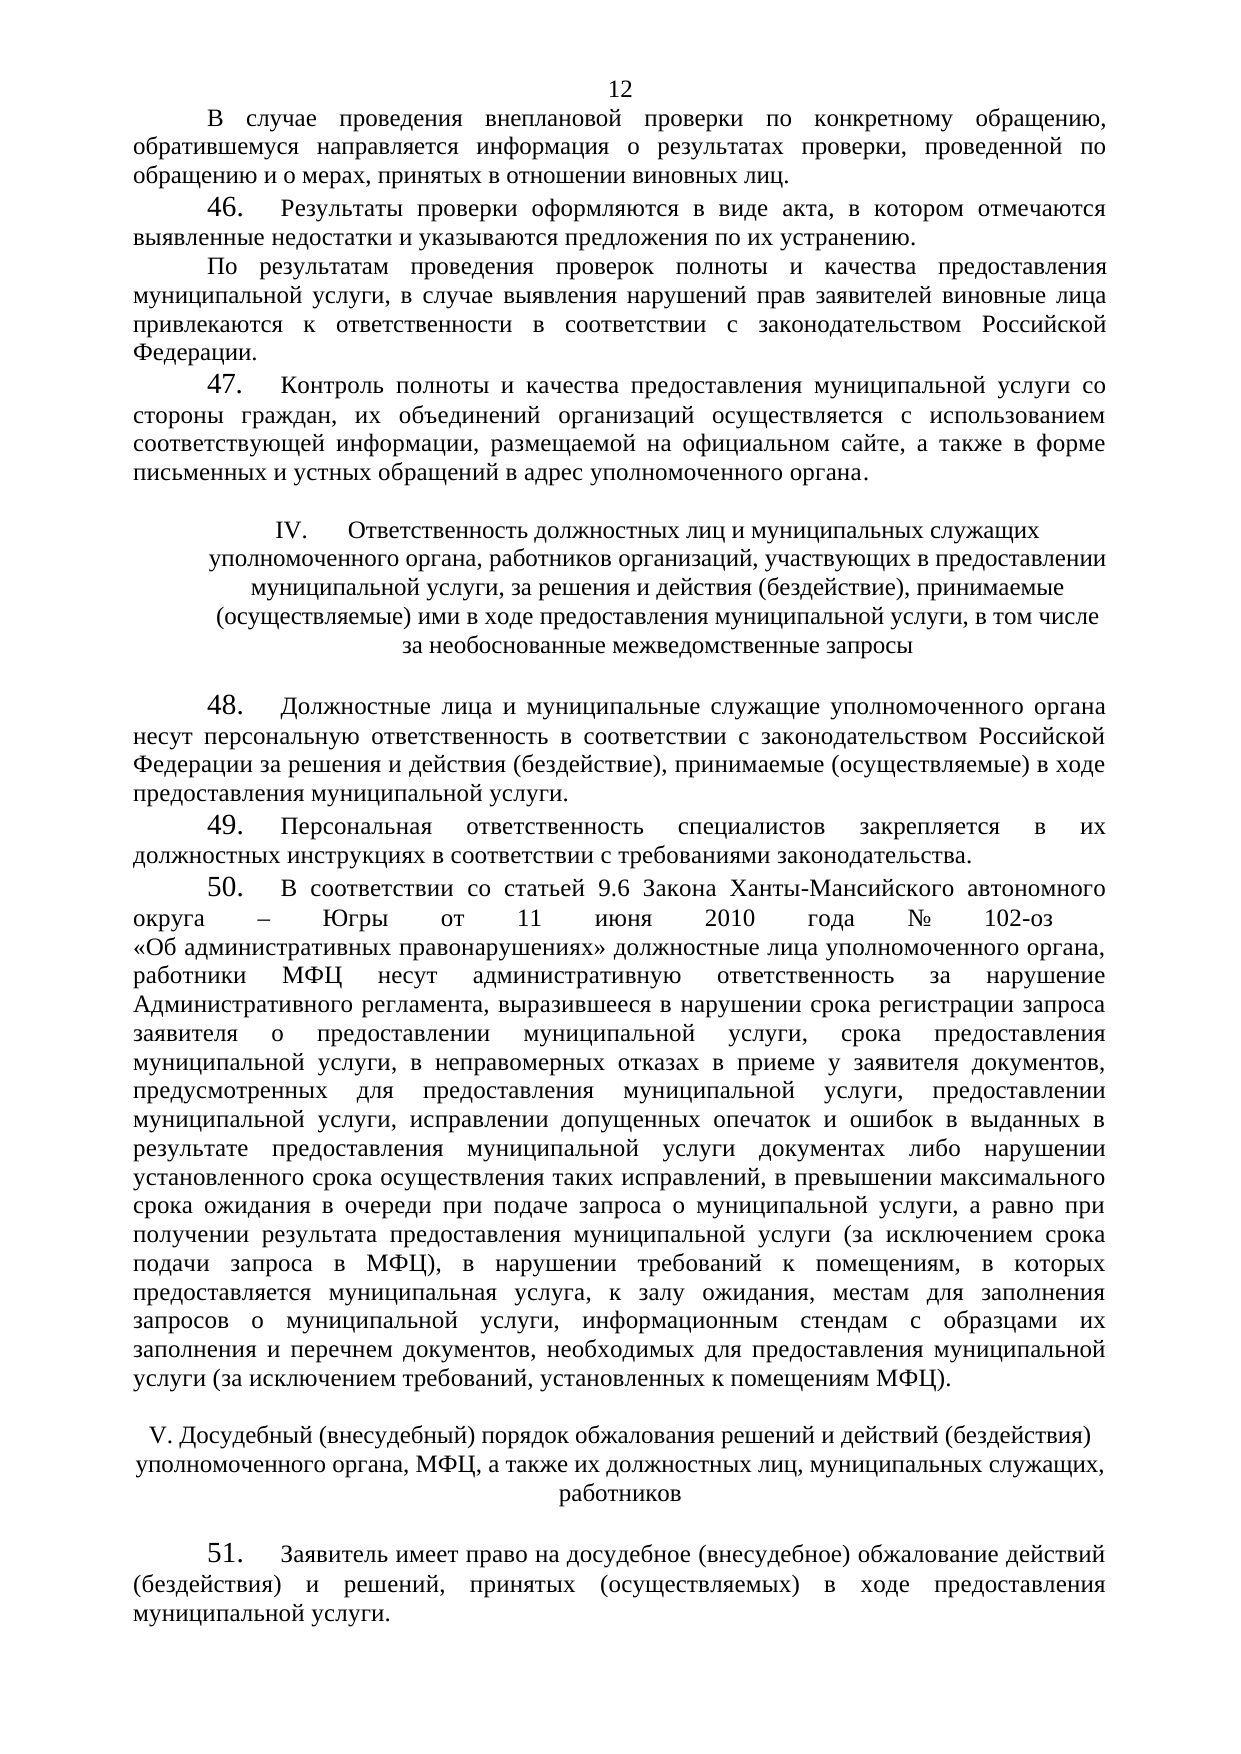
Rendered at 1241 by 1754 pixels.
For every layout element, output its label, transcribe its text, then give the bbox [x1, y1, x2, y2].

list Персональная ответственность специалистов закрепляется в их должностных инструкциях в соответствии с требованиями законодательства. [133, 807, 1107, 869]
list В соответствии со статьей 9.6 Закона Ханты-Мансийского автономного округа – Югры от 11 июня 2010 года № 102-оз «Об административных правонарушениях» должностные лица уполномоченного органа, работники МФЦ несут административную ответственность за нарушение Административного регламента, выразившееся в нарушении срока регистрации запроса заявителя о предоставлении муниципальной услуги, срока предоставления муниципальной услуги, в неправомерных отказах в приеме у заявителя документов, предусмотренных для предоставления муниципальной услуги, предоставлении муниципальной услуги, исправлении допущенных опечаток и ошибок в выданных в результате предоставления муниципальной услуги документах либо нарушении установленного срока осуществления таких исправлений, в превышении максимального срока ожидания в очереди при подаче запроса о муниципальной услуги, а равно при получении результата предоставления муниципальной услуги (за исключением срока подачи запроса в МФЦ), в нарушении требований к помещениям, в которых предоставляется муниципальная услуга, к залу ожидания, местам для заполнения запросов о муниципальной услуги, информационным стендам с образцами их заполнения и перечнем документов, необходимых для предоставления муниципальной услуги (за исключением требований, установленных к помещениям МФЦ). [133, 869, 1107, 1392]
list Результаты проверки оформляются в виде акта, в котором отмечаются выявленные недостатки и указываются предложения по их устранению. [133, 189, 1107, 251]
text В случае проведения внеплановой проверки по конкретному обращению, обратившемуся направляется информация о результатах проверки, проведенной по обращению и о мерах, принятых в отношении виновных лиц. [133, 103, 1107, 189]
list Ответственность должностных лиц и муниципальных служащих уполномоченного органа, работников организаций, участвующих в предоставлении муниципальной услуги, за решения и действия (бездействие), принимаемые (осуществляемые) ими в ходе предоставления муниципальной услуги, в том числе за необоснованные межведомственные запросы [208, 515, 1107, 658]
text V. Досудебный (внесудебный) порядок обжалования решений и действий (бездействия) уполномоченного органа, МФЦ, а также их должностных лиц, муниципальных служащих, работников [133, 1420, 1107, 1507]
list Контроль полноты и качества предоставления муниципальной услуги со стороны граждан, их объединений организаций осуществляется с использованием соответствующей информации, размещаемой на официальном сайте, а также в форме письменных и устных обращений в адрес уполномоченного органа. [133, 366, 1107, 486]
list Заявитель имеет право на досудебное (внесудебное) обжалование действий (бездействия) и решений, принятых (осуществляемых) в ходе предоставления муниципальной услуги. [133, 1535, 1107, 1626]
text По результатам проведения проверок полноты и качества предоставления муниципальной услуги, в случае выявления нарушений прав заявителей виновные лица привлекаются к ответственности в соответствии с законодательством Российской Федерации. [133, 251, 1107, 366]
list Должностные лица и муниципальные служащие уполномоченного органа несут персональную ответственность в соответствии с законодательством Российской Федерации за решения и действия (бездействие), принимаемые (осуществляемые) в ходе предоставления муниципальной услуги. [133, 687, 1107, 807]
